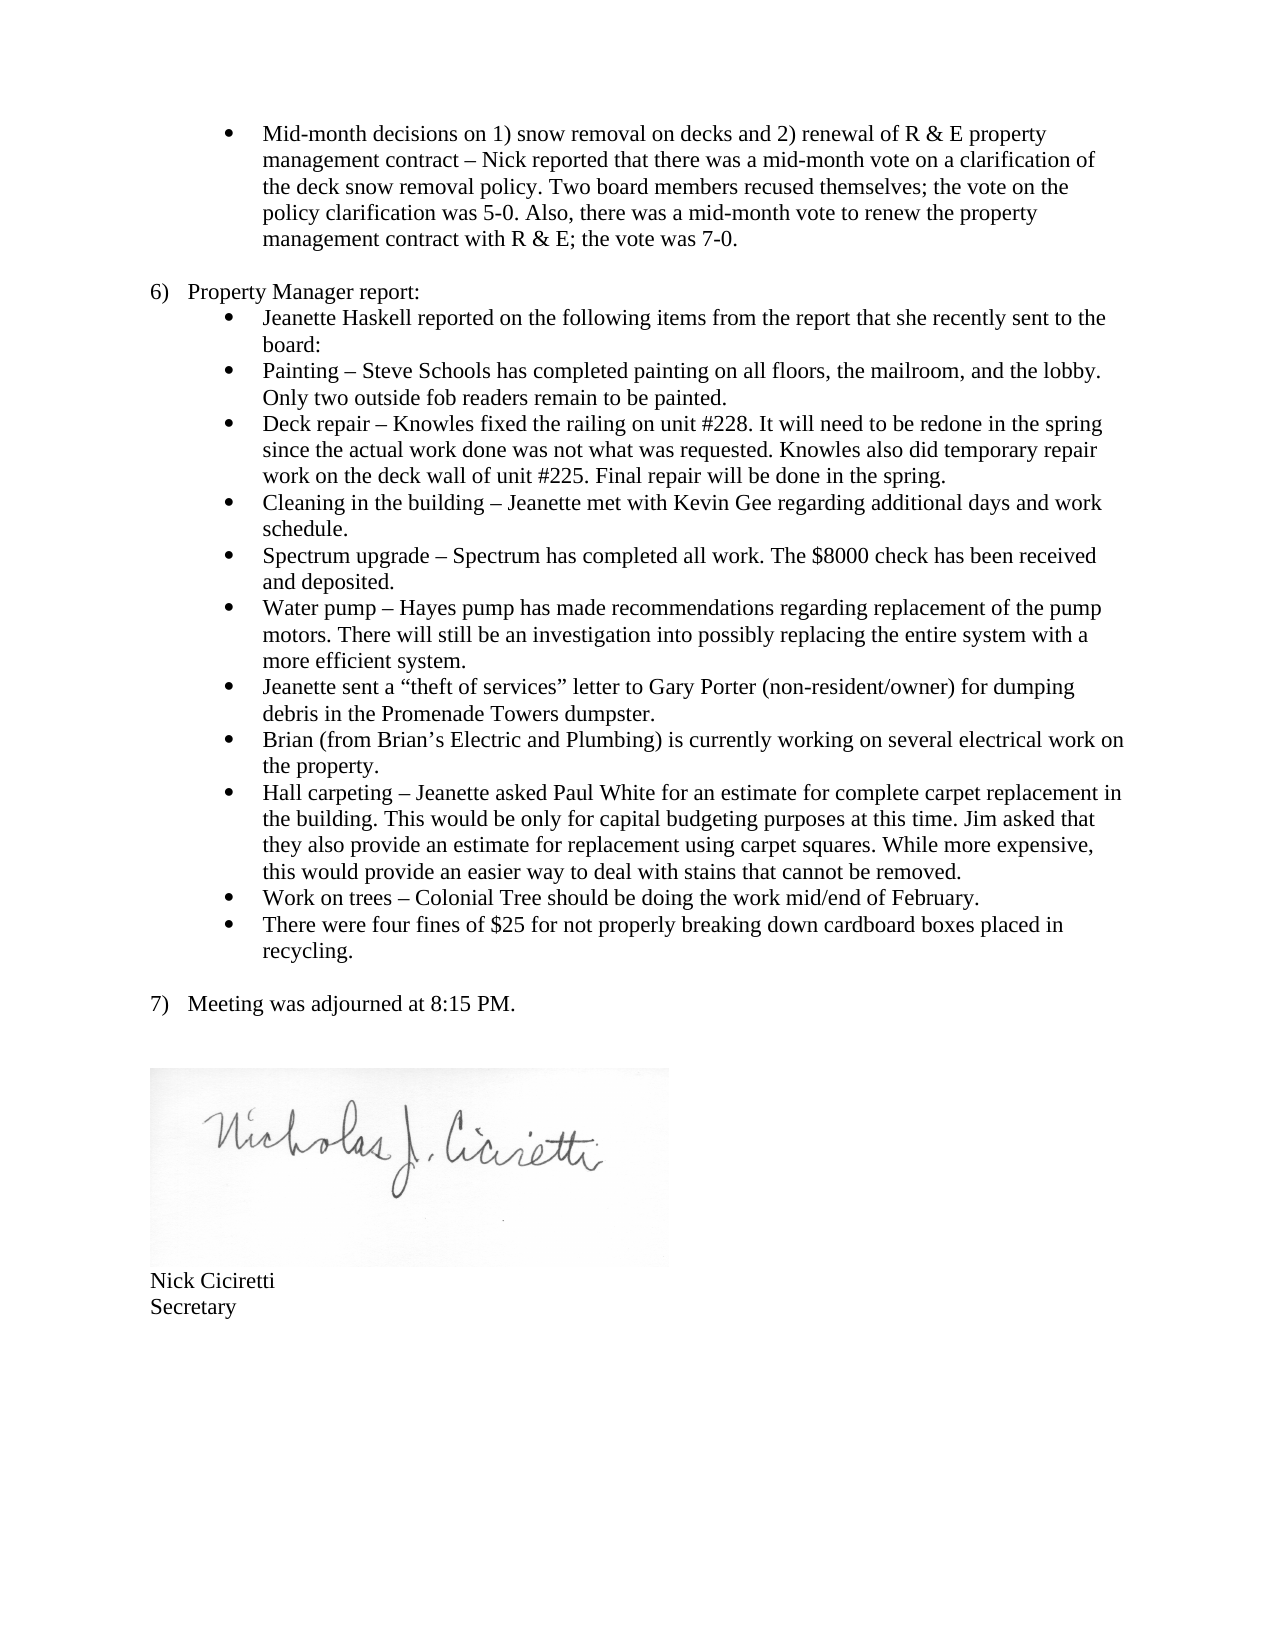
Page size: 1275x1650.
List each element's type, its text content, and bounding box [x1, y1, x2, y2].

list Jeanette Haskell reported on the following items from the report that she recently sent to the board: [225, 304, 1125, 357]
list Mid-month decisions on 1) snow removal on decks and 2) renewal of R & E property management contract – Nick reported that there was a mid-month vote on a clarification of the deck snow removal policy. Two board members recused themselves; the vote on the policy clarification was 5-0. Also, there was a mid-month vote to renew the property management contract with R & E; the vote was 7-0. [225, 120, 1125, 252]
picture [150, 1068, 669, 1267]
list Brian (from Brian’s Electric and Plumbing) is currently working on several electrical work on the property. [225, 726, 1125, 779]
text Secretary [150, 1293, 1125, 1320]
list Painting – Steve Schools has completed painting on all floors, the mailroom, and the lobby. Only two outside fob readers remain to be painted. [225, 357, 1125, 410]
list Cleaning in the building – Jeanette met with Kevin Gee regarding additional days and work schedule. [225, 489, 1125, 542]
text Nick Ciciretti [150, 1267, 1125, 1293]
list There were four fines of $25 for not properly breaking down cardboard boxes placed in recycling. [225, 911, 1125, 963]
list Deck repair – Knowles fixed the railing on unit #228. It will need to be redone in the spring since the actual work done was not what was requested. Knowles also did temporary repair work on the deck wall of unit #225. Final repair will be done in the spring. [225, 410, 1125, 489]
list Hall carpeting – Jeanette asked Paul White for an estimate for complete carpet replacement in the building. This would be only for capital budgeting purposes at this time. Jim asked that they also provide an estimate for replacement using carpet squares. While more expensive, this would provide an easier way to deal with stains that cannot be removed. [225, 779, 1125, 884]
list Spectrum upgrade – Spectrum has completed all work. The $8000 check has been received and deposited. [225, 542, 1125, 594]
list Meeting was adjourned at 8:15 PM. [150, 990, 1125, 1016]
list Water pump – Hayes pump has made recommendations regarding replacement of the pump motors. There will still be an investigation into possibly replacing the entire system with a more efficient system. [225, 594, 1125, 673]
list Work on trees – Colonial Tree should be doing the work mid/end of February. [225, 884, 1125, 911]
list Property Manager report: [150, 278, 1125, 304]
list Jeanette sent a “theft of services” letter to Gary Porter (non-resident/owner) for dumping debris in the Promenade Towers dumpster. [225, 673, 1125, 726]
